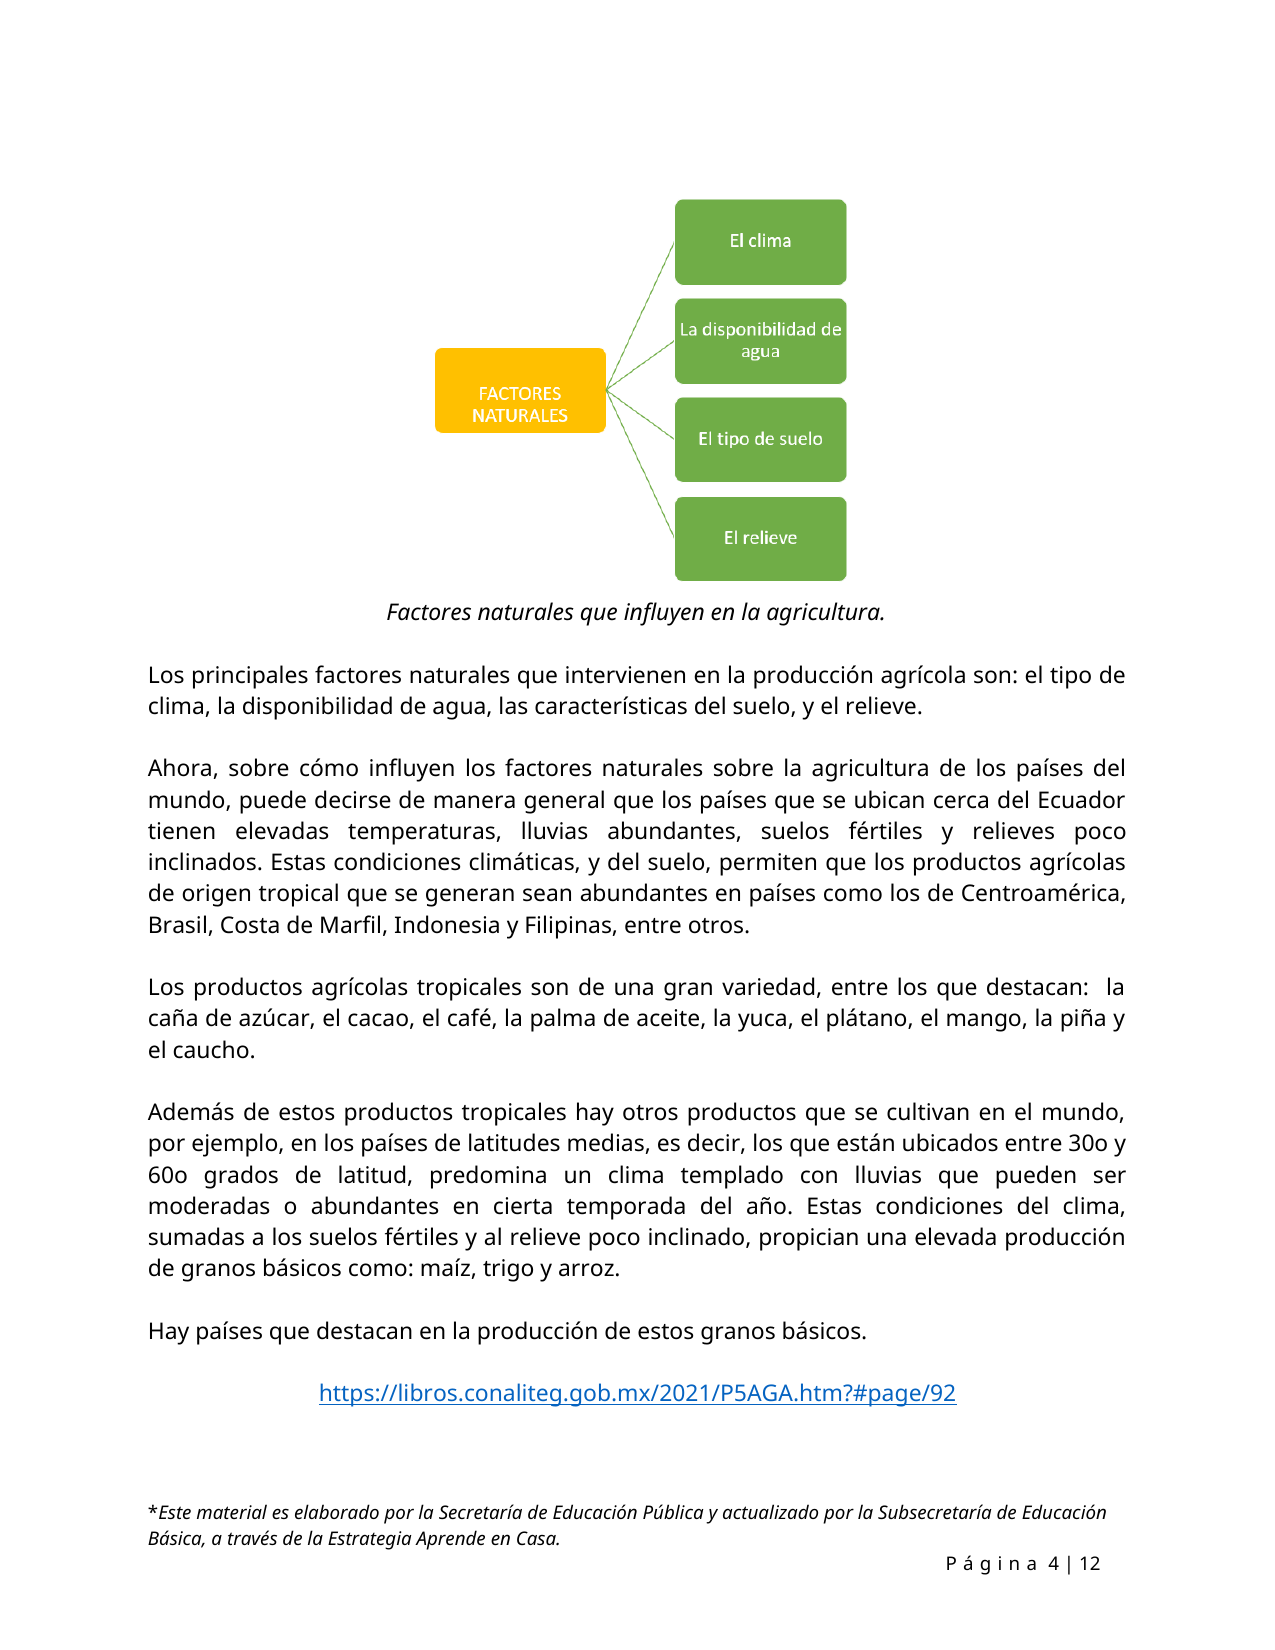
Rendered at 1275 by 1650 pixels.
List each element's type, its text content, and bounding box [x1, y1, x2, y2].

text Los principales factores naturales que intervienen en la producción agrícola son: el tipo de clima, la disponibilidad de agua, las características del suelo, y el relieve. [148, 658, 1127, 721]
text Además de estos productos tropicales hay otros productos que se cultivan en el mundo, por ejemplo, en los países de latitudes medias, es decir, los que están ubicados entre 30o y 60o grados de latitud, predomina un clima templado con lluvias que pueden ser moderadas o abundantes en cierta temporada del año. Estas condiciones del clima, sumadas a los suelos fértiles y al relieve poco inclinado, propician una elevada producción de granos básicos como: maíz, trigo y arroz. [148, 1096, 1127, 1283]
text https://libros.conaliteg.gob.mx/2021/P5AGA.htm?#page/92 [148, 1377, 1127, 1408]
text Hay países que destacan en la producción de estos granos básicos. [148, 1315, 1127, 1346]
text Los productos agrícolas tropicales son de una gran variedad, entre los que destacan: la caña de azúcar, el cacao, el café, la palma de aceite, la yuca, el plátano, el mango, la piña y el caucho. [148, 971, 1127, 1065]
text Ahora, sobre cómo influyen los factores naturales sobre la agricultura de los países del mundo, puede decirse de manera general que los países que se ubican cerca del Ecuador tienen elevadas temperaturas, lluvias abundantes, suelos fértiles y relieves poco inclinados. Estas condiciones climáticas, y del suelo, permiten que los productos agrícolas de origen tropical que se generan sean abundantes en países como los de Centroamérica, Brasil, Costa de Marfil, Indonesia y Filipinas, entre otros. [148, 752, 1127, 940]
text Factores naturales que influyen en la agricultura. [148, 596, 1127, 627]
picture [418, 177, 857, 597]
